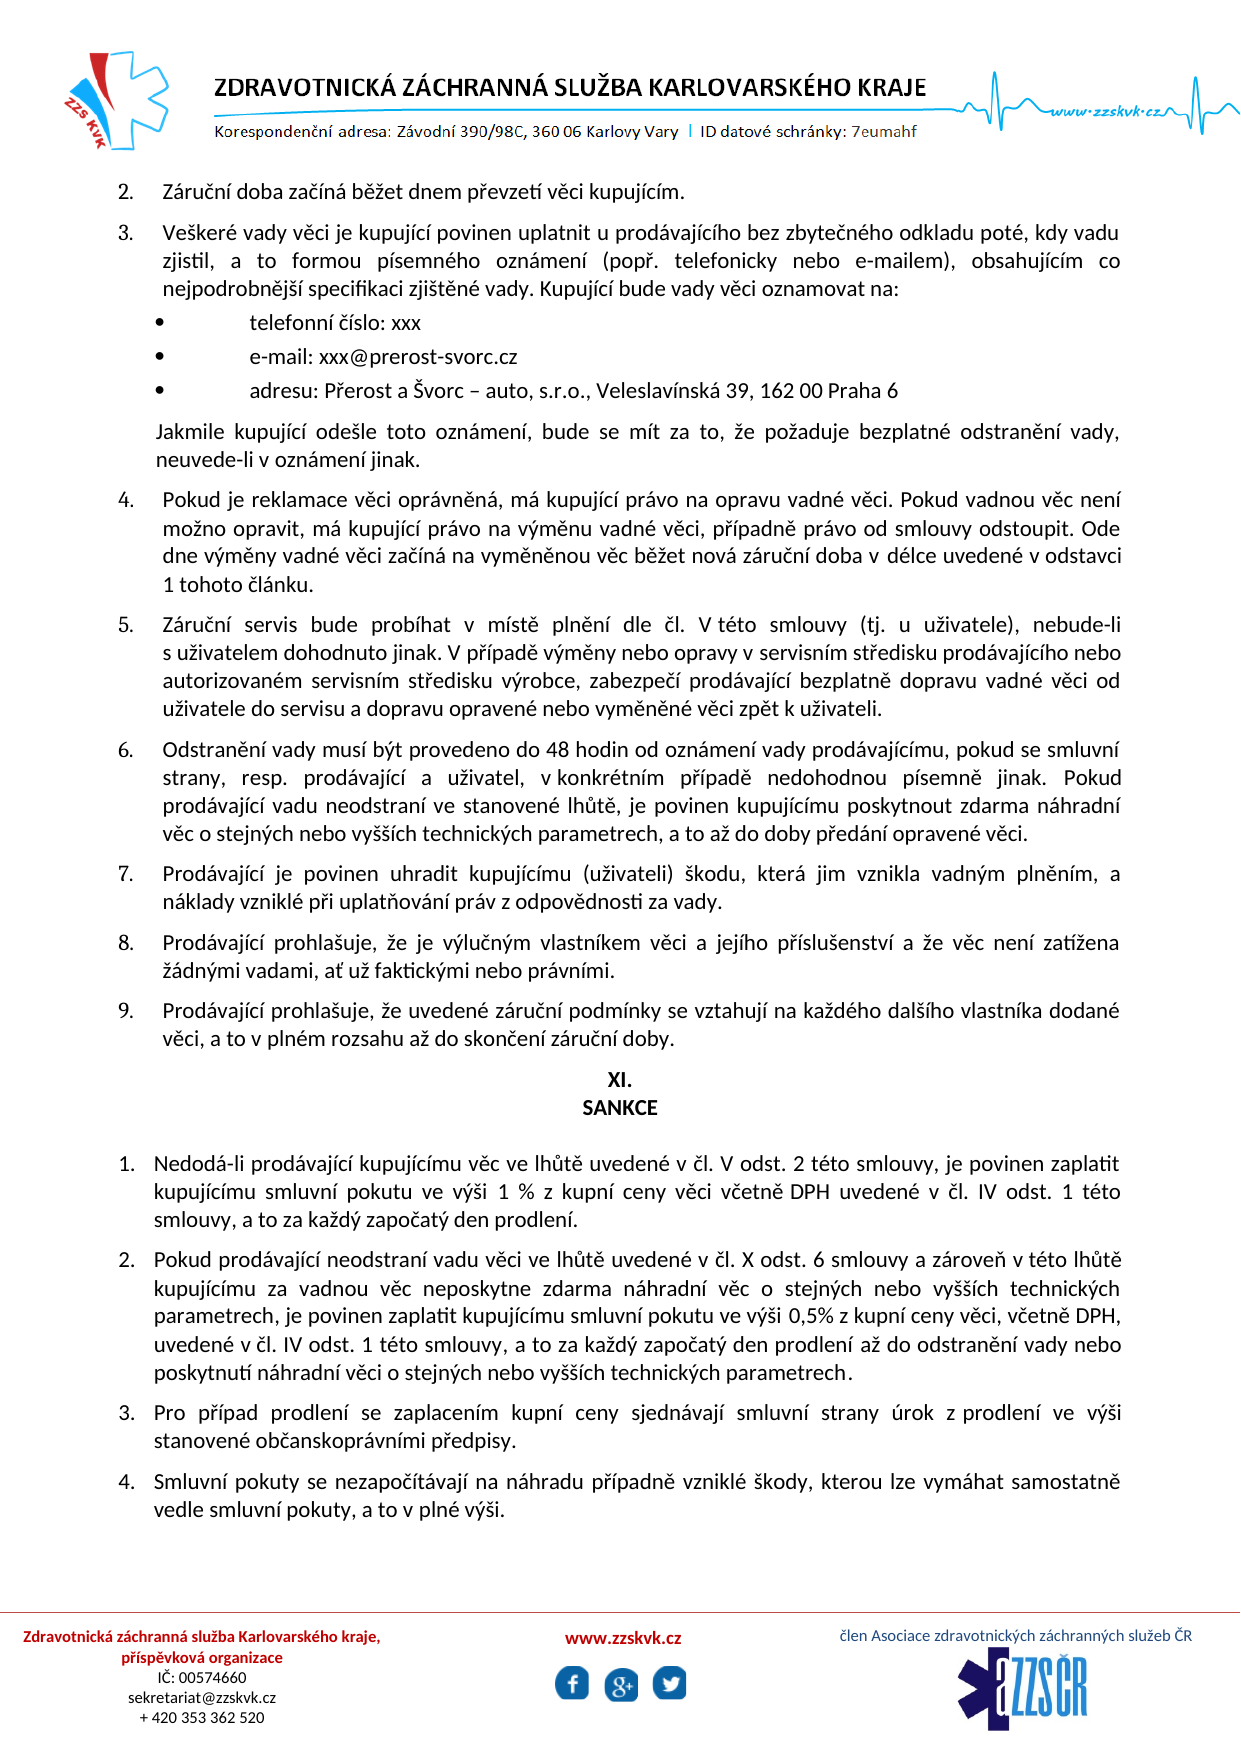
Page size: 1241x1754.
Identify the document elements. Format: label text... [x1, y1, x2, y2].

picture [43, 35, 1241, 161]
list Prodávající je povinen uhradit kupujícímu (uživateli) škodu, která jim vznikla vadným plněním, a náklady vzniklé při uplatňování práv z odpovědnosti za vady. [118, 859, 1122, 915]
text Sankce [118, 1093, 1122, 1121]
list Smluvní pokuty se nezapočítávají na náhradu případně vzniklé škody, kterou lze vymáhat samostatně vedle smluvní pokuty, a to v plné výši. [118, 1467, 1122, 1523]
picture [0, 1600, 1240, 1622]
list Prodávající prohlašuje, že uvedené záruční podmínky se vztahují na každého dalšího vlastníka dodané věci, a to v plném rozsahu až do skončení záruční doby. [118, 996, 1122, 1052]
list Pokud prodávající neodstraní vadu věci ve lhůtě uvedené v čl. X odst. 6 smlouvy a zároveň v této lhůtě kupujícímu za vadnou věc neposkytne zdarma náhradní věc o stejných nebo vyšších technických parametrech, je povinen zaplatit kupujícímu smluvní pokutu ve výši 0,5% z kupní ceny věci, včetně DPH, uvedené v čl. IV odst. 1 této smlouvy, a to za každý započatý den prodlení až do odstranění vady nebo poskytnutí náhradní věci o stejných nebo vyšších technických parametrech. [118, 1246, 1122, 1386]
list adresu: Přerost a Švorc – auto, s.r.o., Veleslavínská 39, 162 00 Praha 6 [156, 377, 1122, 404]
text XI. [118, 1065, 1122, 1093]
list Pro případ prodlení se zaplacením kupní ceny sjednávají smluvní strany úrok z prodlení ve výši stanovené občanskoprávními předpisy. [118, 1398, 1122, 1454]
list Odstranění vady musí být provedeno do 48 hodin od oznámení vady prodávajícímu, pokud se smluvní strany, resp. prodávající a uživatel, v konkrétním případě nedohodnou písemně jinak. Pokud prodávající vadu neodstraní ve stanovené lhůtě, je povinen kupujícímu poskytnout zdarma náhradní věc o stejných nebo vyšších technických parametrech, a to až do doby předání opravené věci. [118, 735, 1122, 847]
list Pokud je reklamace věci oprávněná, má kupující právo na opravu vadné věci. Pokud vadnou věc není možno opravit, má kupující právo na výměnu vadné věci, případně právo od smlouvy odstoupit. Ode dne výměny vadné věci začíná na vyměněnou věc běžet nová záruční doba v délce uvedené v odstavci 1 tohoto článku. [118, 486, 1122, 598]
list Záruční doba začíná běžet dnem převzetí věci kupujícím. [118, 177, 1122, 205]
picture [957, 1647, 1094, 1731]
list telefonní číslo: xxx [156, 308, 1122, 336]
picture [604, 1668, 638, 1702]
text Jakmile kupující odešle toto oznámení, bude se mít za to, že požaduje bezplatné odstranění vady, neuvede-li v oznámení jinak. [156, 417, 1122, 473]
list Záruční servis bude probíhat v místě plnění dle čl. V této smlouvy (tj. u uživatele), nebude-li s uživatelem dohodnuto jinak. V případě výměny nebo opravy v servisním středisku prodávajícího nebo autorizovaném servisním středisku výrobce, zabezpečí prodávající bezplatně dopravu vadné věci od uživatele do servisu a dopravu opravené nebo vyměněné věci zpět k uživateli. [118, 610, 1122, 722]
picture [652, 1666, 687, 1700]
list Prodávající prohlašuje, že je výlučným vlastníkem věci a jejího příslušenství a že věc není zatížena žádnými vadami, ať už faktickými nebo právními. [118, 928, 1122, 984]
list Nedodá-li prodávající kupujícímu věc ve lhůtě uvedené v čl. V odst. 2 této smlouvy, je povinen zaplatit kupujícímu smluvní pokutu ve výši 1 % z kupní ceny věci včetně DPH uvedené v čl. IV odst. 1 této smlouvy, a to za každý započatý den prodlení. [118, 1149, 1122, 1233]
list e-mail: xxx@prerost-svorc.cz [156, 342, 1122, 370]
picture [555, 1666, 589, 1700]
list Veškeré vady věci je kupující povinen uplatnit u prodávajícího bez zbytečného odkladu poté, kdy vadu zjistil, a to formou písemného oznámení (popř. telefonicky nebo e-mailem), obsahujícím co nejpodrobnější specifikaci zjištěné vady. Kupující bude vady věci oznamovat na: [118, 218, 1122, 302]
